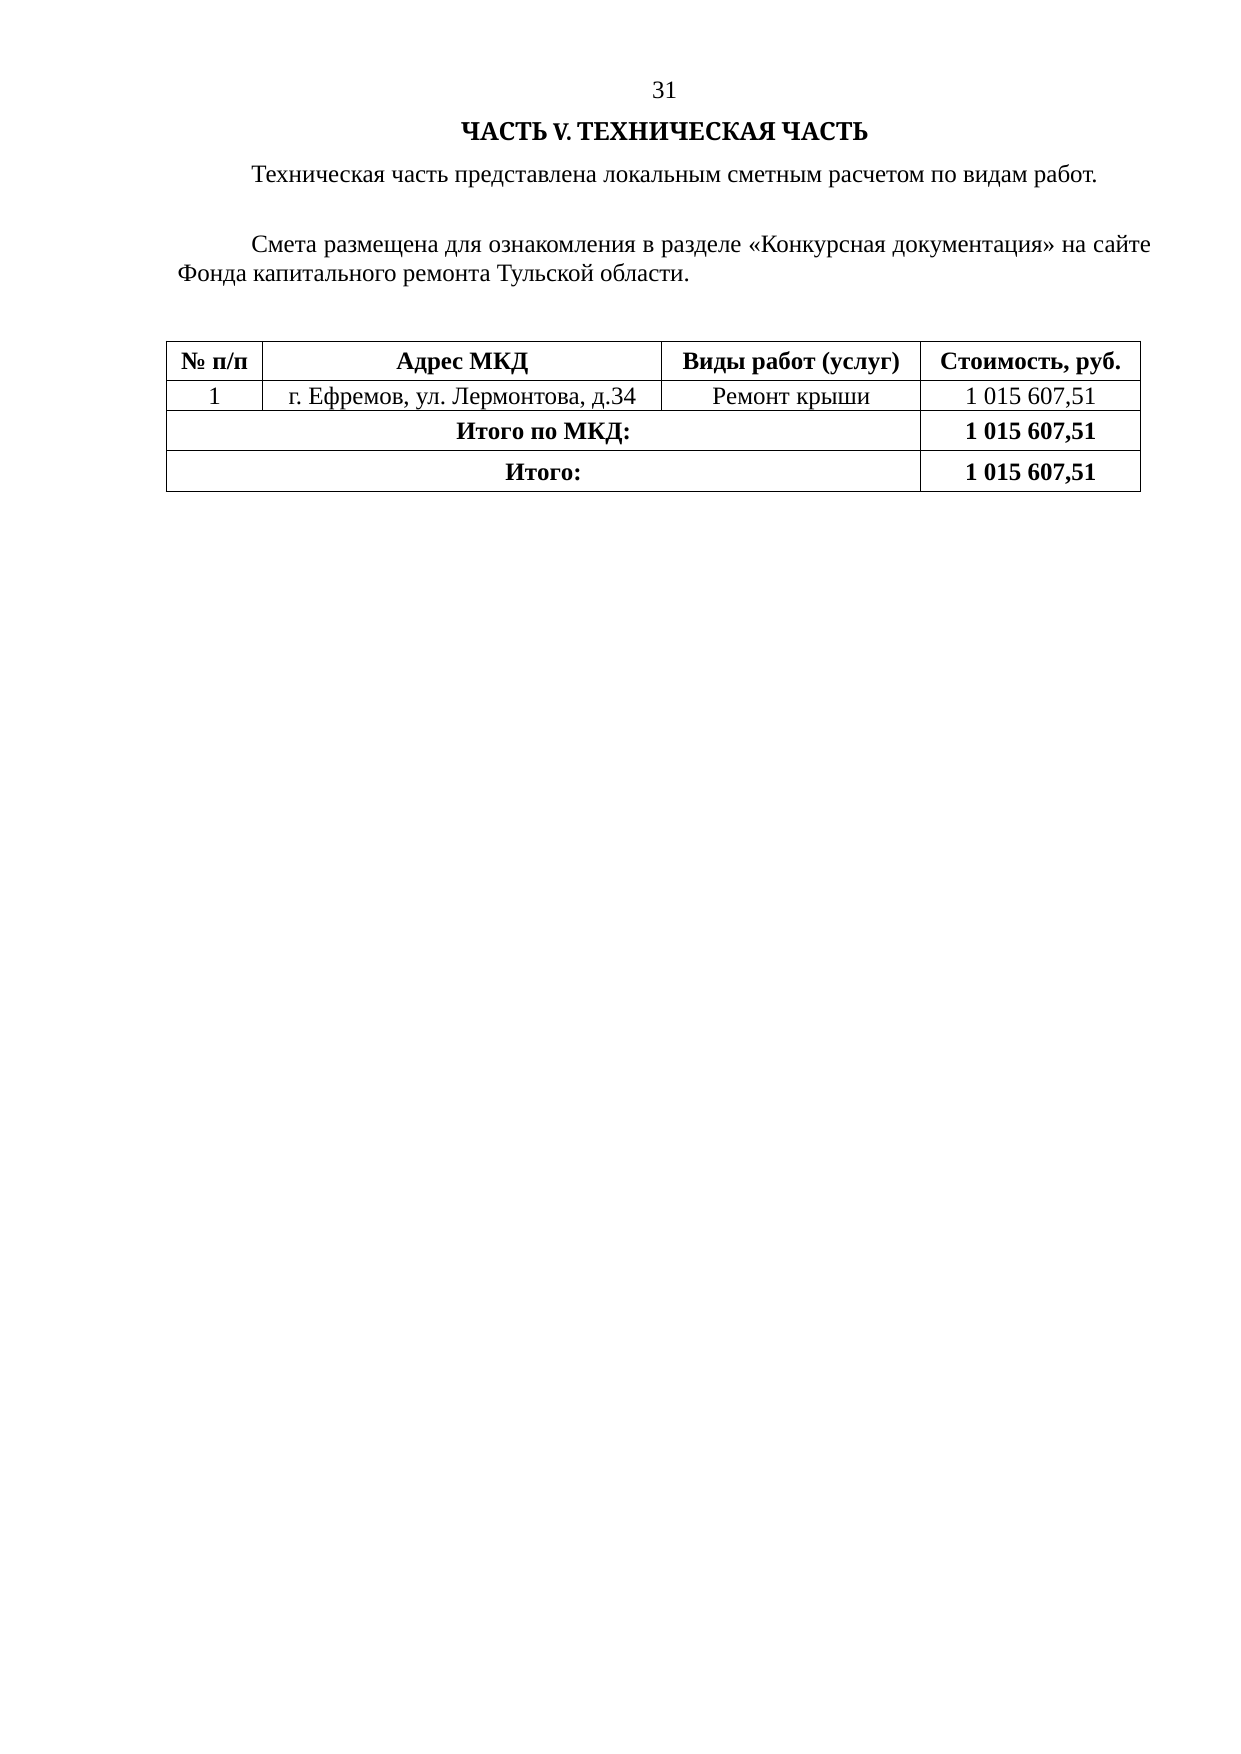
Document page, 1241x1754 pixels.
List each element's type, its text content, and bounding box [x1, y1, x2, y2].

table_cell 1 015 607,51 [921, 451, 1140, 491]
text Техническая часть представлена локальным сметным расчетом по видам работ. [177, 159, 1152, 188]
table_header Стоимость, руб. [921, 342, 1140, 380]
table_cell 1 [167, 381, 262, 409]
table_cell г. Ефремов, ул. Лермонтова, д.34 [263, 381, 661, 409]
table_header № п/п [167, 342, 262, 380]
table_cell Итого: [167, 451, 920, 491]
table_cell 1 015 607,51 [921, 381, 1140, 409]
text Смета размещена для ознакомления в разделе «Конкурсная документация» на сайте Фонда капитального ремонта Тульской области. [177, 229, 1152, 287]
table_header Виды работ (услуг) [662, 342, 920, 380]
table_cell Итого по МКД: [167, 411, 920, 450]
table_header Адрес МКД [263, 342, 661, 380]
table_cell 1 015 607,51 [921, 411, 1140, 450]
table_cell Ремонт крыши [662, 381, 920, 409]
subtitle ЧАСТЬ V. ТЕХНИЧЕСКАЯ ЧАСТЬ [177, 118, 1152, 147]
